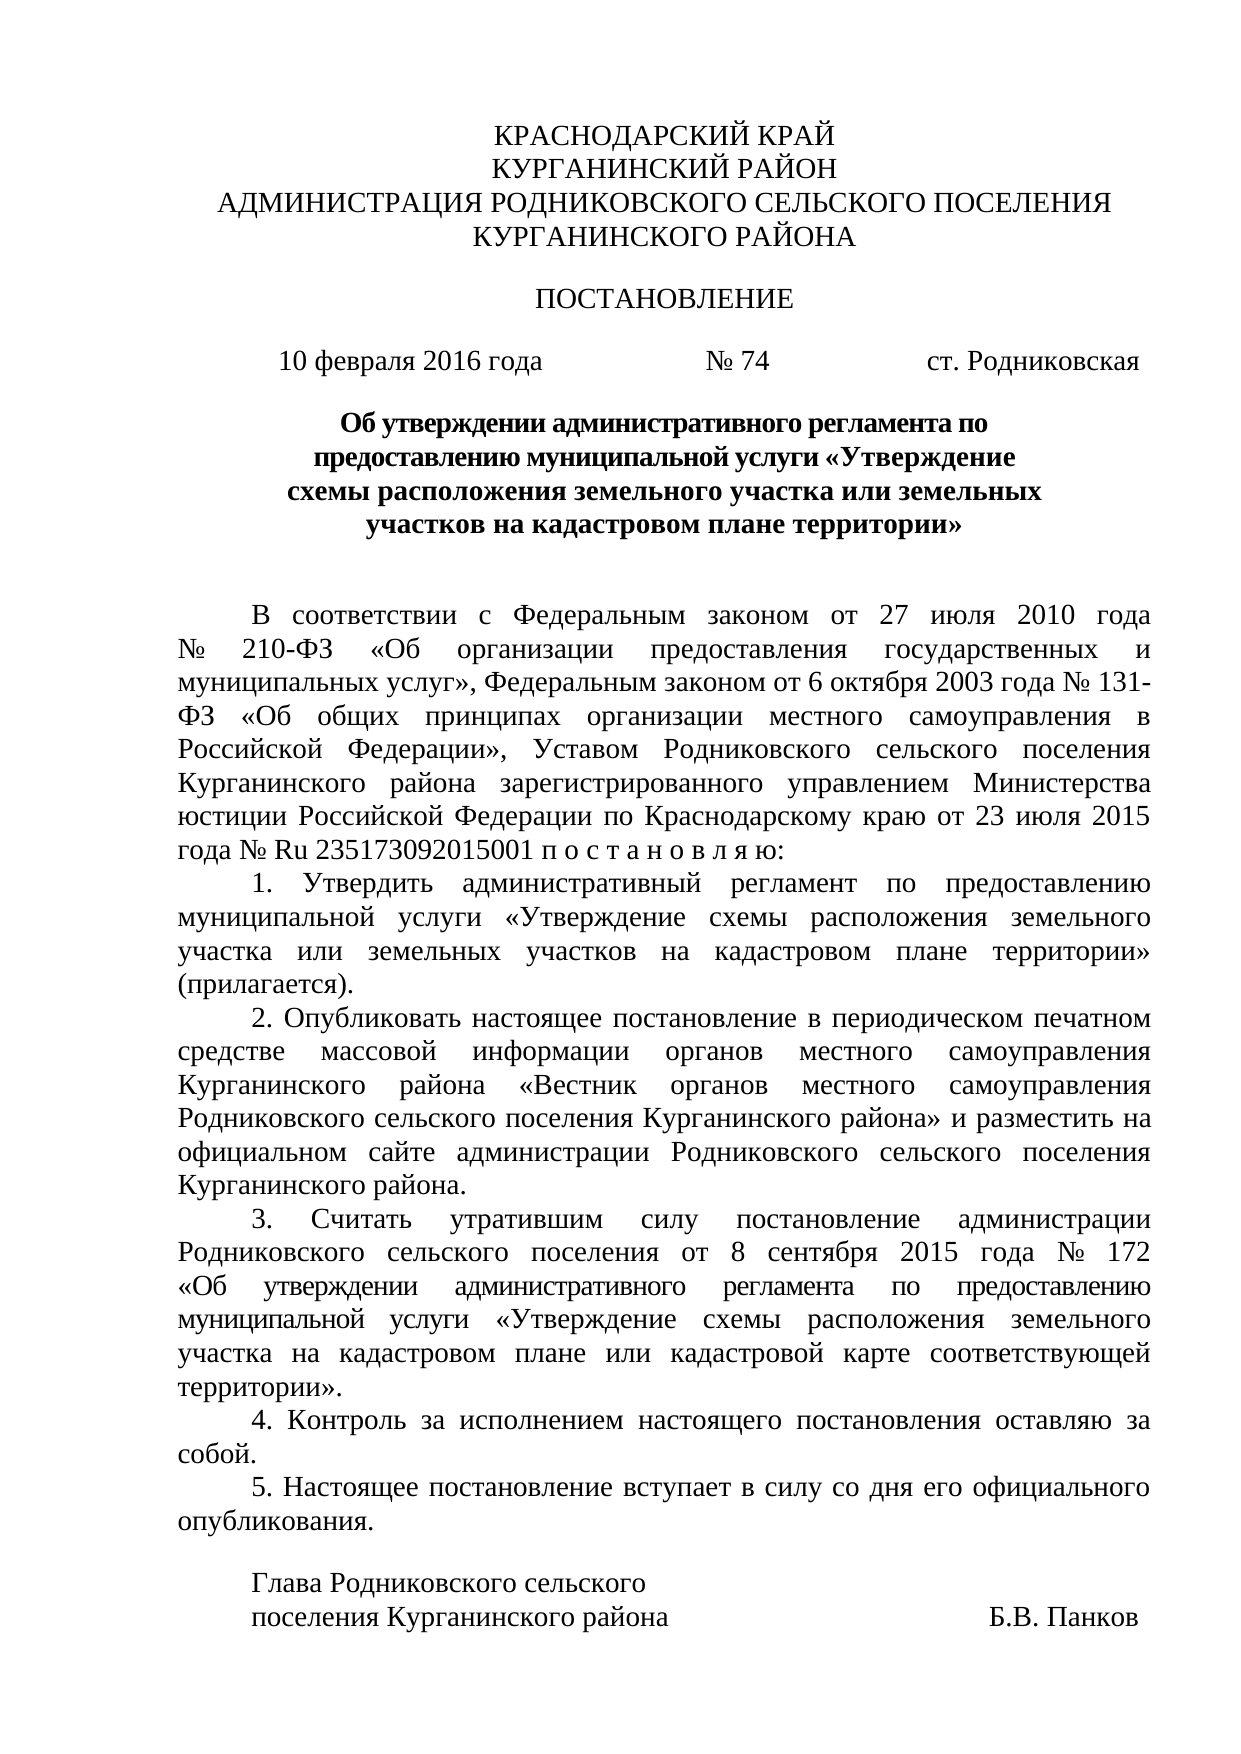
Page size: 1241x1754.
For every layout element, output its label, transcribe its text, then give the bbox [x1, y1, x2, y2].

text 2. Опубликовать настоящее постановление в периодическом печатном средстве массовой информации органов местного самоуправления Курганинского района «Вестник органов местного самоуправления Родниковского сельского поселения Курганинского района» и разместить на официальном сайте администрации Родниковского сельского поселения Курганинского района. [177, 1000, 1152, 1201]
text 4. Контроль за исполнением настоящего постановления оставляю за собой. [177, 1402, 1152, 1469]
text В соответствии с Федеральным законом от 27 июля 2010 года № 210-ФЗ «Об организации предоставления государственных и муниципальных услуг», Федеральным законом от 6 октября 2003 года № 131-ФЗ «Об общих принципах организации местного самоуправления в Российской Федерации», Уставом Родниковского сельского поселения Курганинского района зарегистрированного управлением Министерства юстиции Российской Федерации по Краснодарскому краю от 23 июля 2015 года № Ru 235173092015001 п о с т а н о в л я ю: [177, 597, 1152, 866]
text КУРГАНИНСКОГО РАЙОНА [177, 219, 1152, 252]
text КРАСНОДАРСКИЙ КРАЙ [177, 118, 1152, 152]
text участков на кадастровом плане территории» [177, 506, 1152, 540]
text Об утверждении административного регламента по [177, 406, 1152, 439]
text схемы расположения земельного участка или земельных [177, 473, 1152, 506]
text АДМИНИСТРАЦИЯ РОДНИКОВСКОГО СЕЛЬСКОГО ПОСЕЛЕНИЯ [177, 185, 1152, 219]
text 5. Настоящее постановление вступает в силу со дня его официального опубликования. [177, 1469, 1152, 1536]
text 3. Считать утратившим силу постановление администрации Родниковского сельского поселения от 8 сентября 2015 года № 172 «Об утверждении административного регламента по предоставлению муниципальной услуги «Утверждение схемы расположения земельного участка на кадастровом плане или кадастровой карте соответствующей территории». [177, 1201, 1152, 1402]
text предоставлению муниципальной услуги «Утверждение [177, 439, 1152, 473]
text поселения Курганинского района Б.В. Панков [251, 1599, 1152, 1632]
text ПОСТАНОВЛЕНИЕ [177, 281, 1152, 314]
text Глава Родниковского сельского [251, 1565, 1152, 1599]
text КУРГАНИНСКИЙ РАЙОН [177, 152, 1152, 185]
text 10 февраля 2016 года № 74 ст. Родниковская [177, 343, 1152, 377]
text 1. Утвердить административный регламент по предоставлению муниципальной услуги «Утверждение схемы расположения земельного участка или земельных участков на кадастровом плане территории» (прилагается). [177, 866, 1152, 1000]
